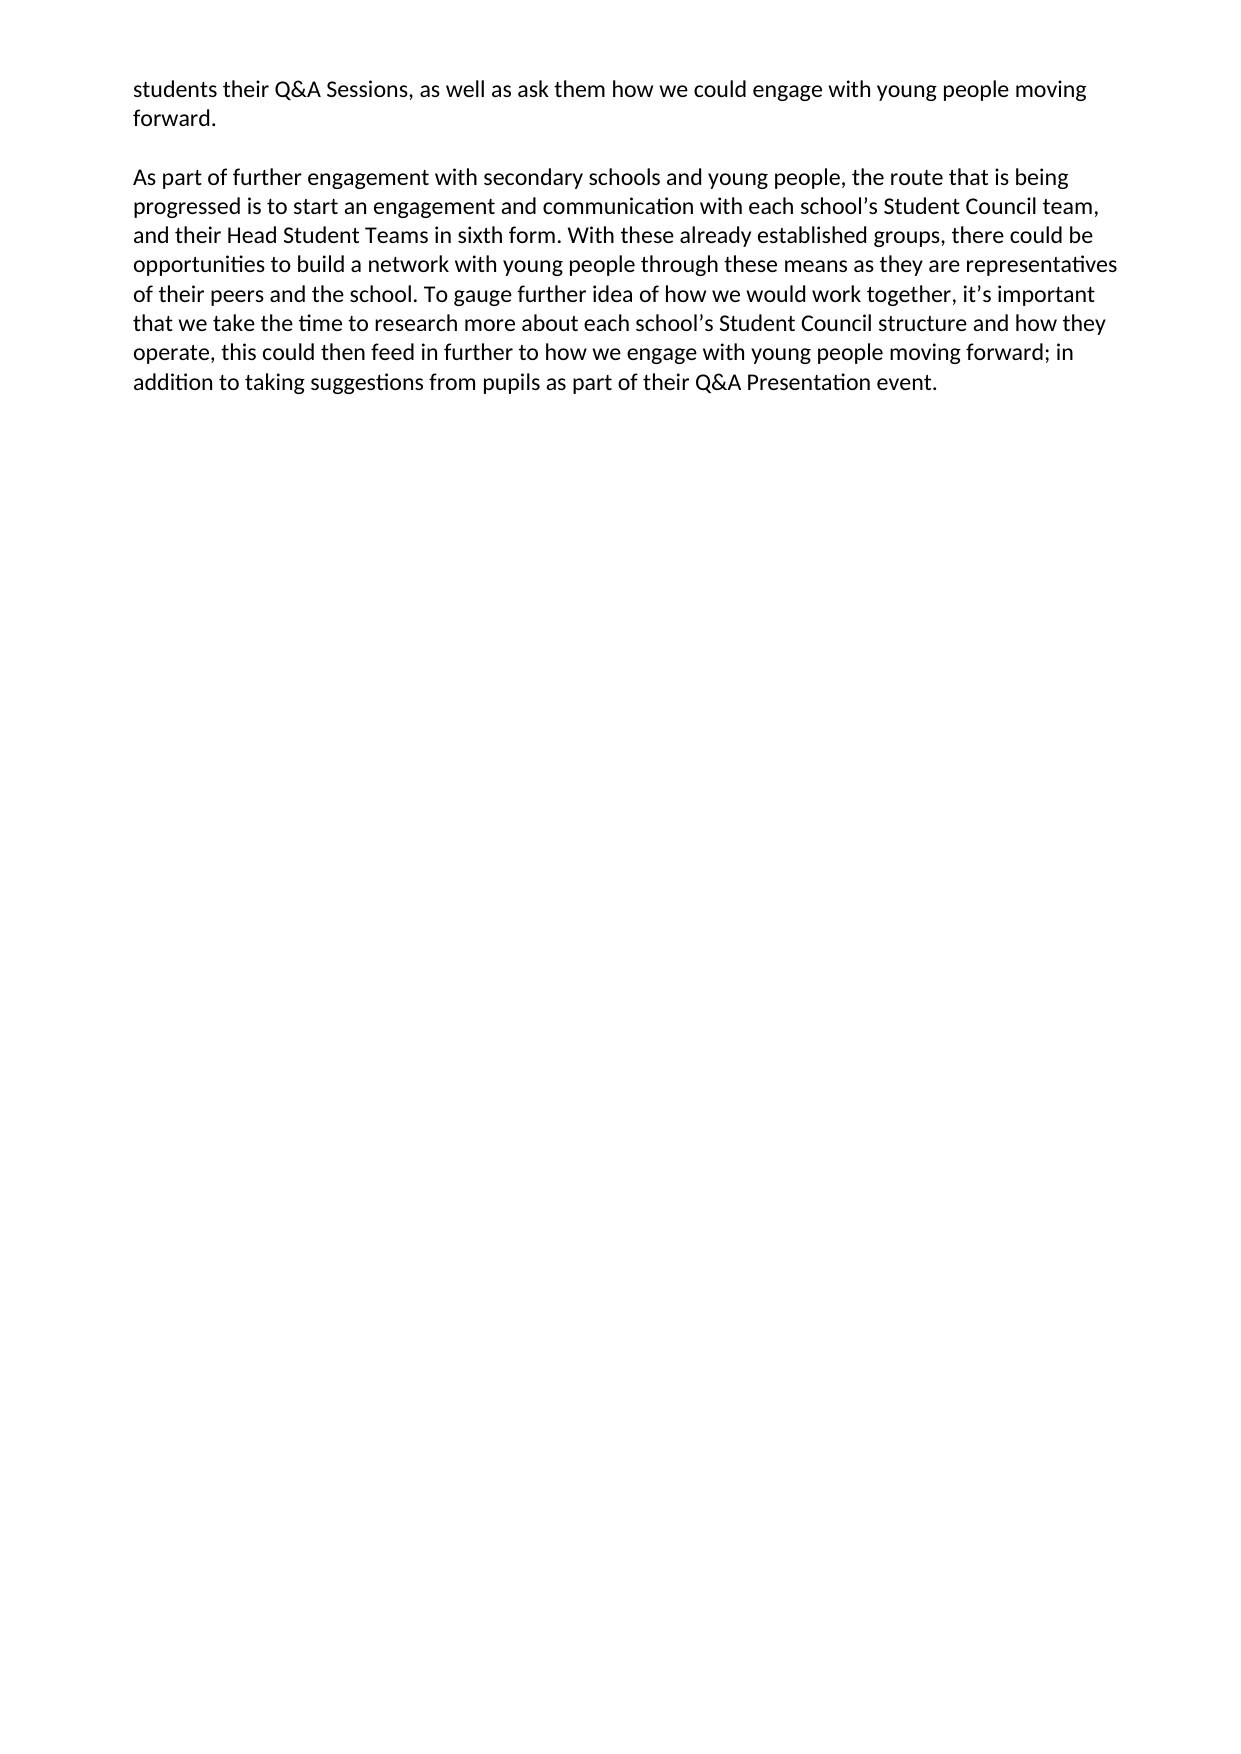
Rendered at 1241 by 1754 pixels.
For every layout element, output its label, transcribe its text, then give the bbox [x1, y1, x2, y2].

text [133, 74, 1137, 132]
text As part of further engagement with secondary schools and young people, the route that is being progressed is to start an engagement and communication with each school’s Student Council team, and their Head Student Teams in sixth form. With these already established groups, there could be opportunities to build a network with young people through these means as they are representatives of their peers and the school. To gauge further idea of how we would work together, it’s important that we take the time to research more about each school’s Student Council structure and how they operate, this could then feed in further to how we engage with young people moving forward; in addition to taking suggestions from pupils as part of their Q&A Presentation event. [133, 162, 1137, 396]
